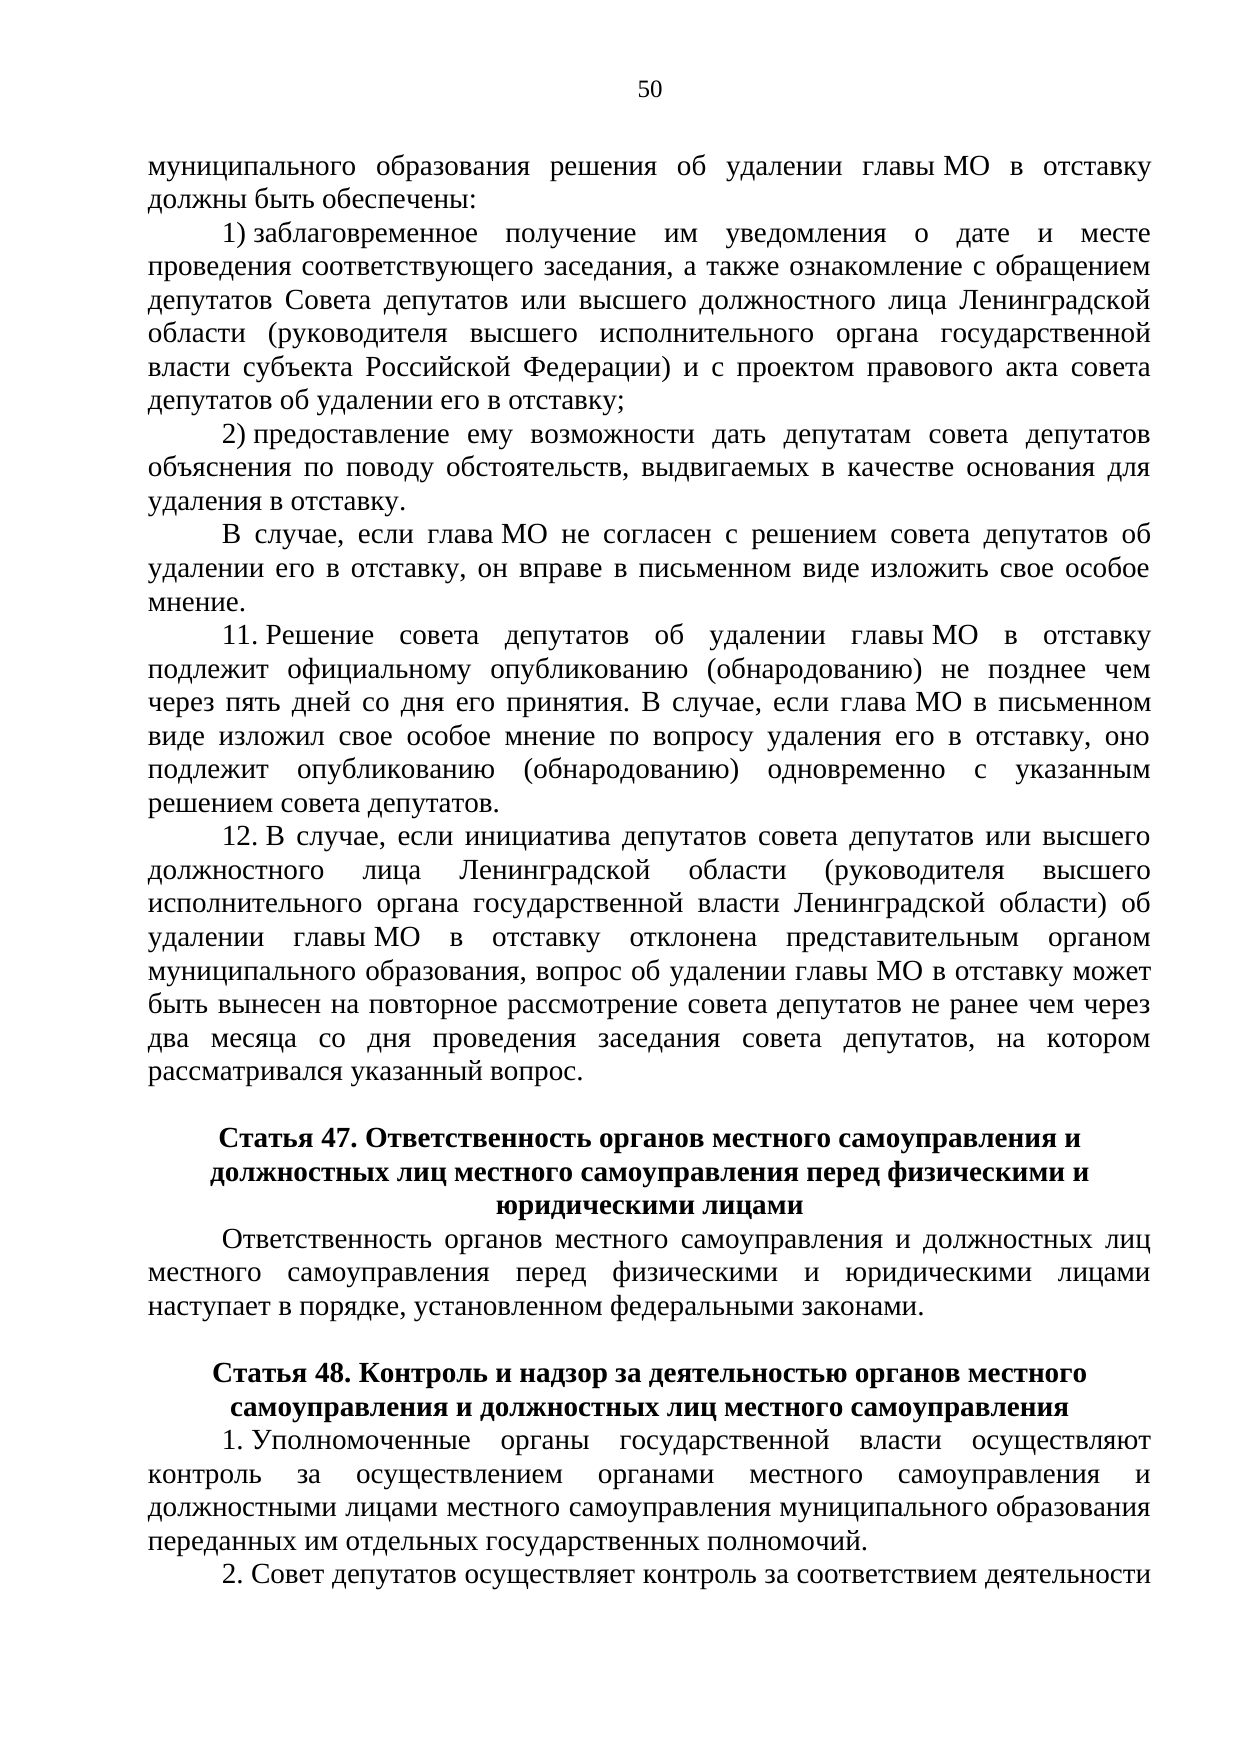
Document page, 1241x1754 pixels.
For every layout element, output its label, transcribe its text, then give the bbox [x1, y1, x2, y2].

text 1. Уполномоченные органы государственной власти осуществляют контроль за осуществлением органами местного самоуправления и должностными лицами местного самоуправления муниципального образования переданных им отдельных государственных полномочий. [148, 1422, 1152, 1556]
text 12. В случае, если инициатива депутатов совета депутатов или высшего должностного лица Ленинградской области (руководителя высшего исполнительного органа государственной власти Ленинградской области) об удалении главы МО в отставку отклонена представительным органом муниципального образования, вопрос об удалении главы МО в отставку может быть вынесен на повторное рассмотрение совета депутатов не ранее чем через два месяца со дня проведения заседания совета депутатов, на котором рассматривался указанный вопрос. [148, 818, 1152, 1087]
text В случае, если глава МО не согласен с решением совета депутатов об удалении его в отставку, он вправе в письменном виде изложить свое особое мнение. [148, 517, 1152, 617]
text Ответственность органов местного самоуправления и должностных лиц местного самоуправления перед физическими и юридическими лицами наступает в порядке, установленном федеральными законами. [148, 1221, 1152, 1322]
text Статья 48. Контроль и надзор за деятельностью органов местного самоуправления и должностных лиц местного самоуправления [148, 1355, 1152, 1422]
text Статья 47. Ответственность органов местного самоуправления и должностных лиц местного самоуправления перед физическими и юридическими лицами [148, 1120, 1152, 1221]
text 2) предоставление ему возможности дать депутатам совета депутатов объяснения по поводу обстоятельств, выдвигаемых в качестве основания для удаления в отставку. [148, 416, 1152, 517]
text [148, 148, 1152, 215]
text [148, 1556, 1152, 1590]
text 1) заблаговременное получение им уведомления о дате и месте проведения соответствующего заседания, а также ознакомление с обращением депутатов Совета депутатов или высшего должностного лица Ленинградской области (руководителя высшего исполнительного органа государственной власти субъекта Российской Федерации) и с проектом правового акта совета депутатов об удалении его в отставку; [148, 215, 1152, 416]
text 11. Решение совета депутатов об удалении главы МО в отставку подлежит официальному опубликованию (обнародованию) не позднее чем через пять дней со дня его принятия. В случае, если глава МО в письменном виде изложил свое особое мнение по вопросу удаления его в отставку, оно подлежит опубликованию (обнародованию) одновременно с указанным решением совета депутатов. [148, 617, 1152, 818]
